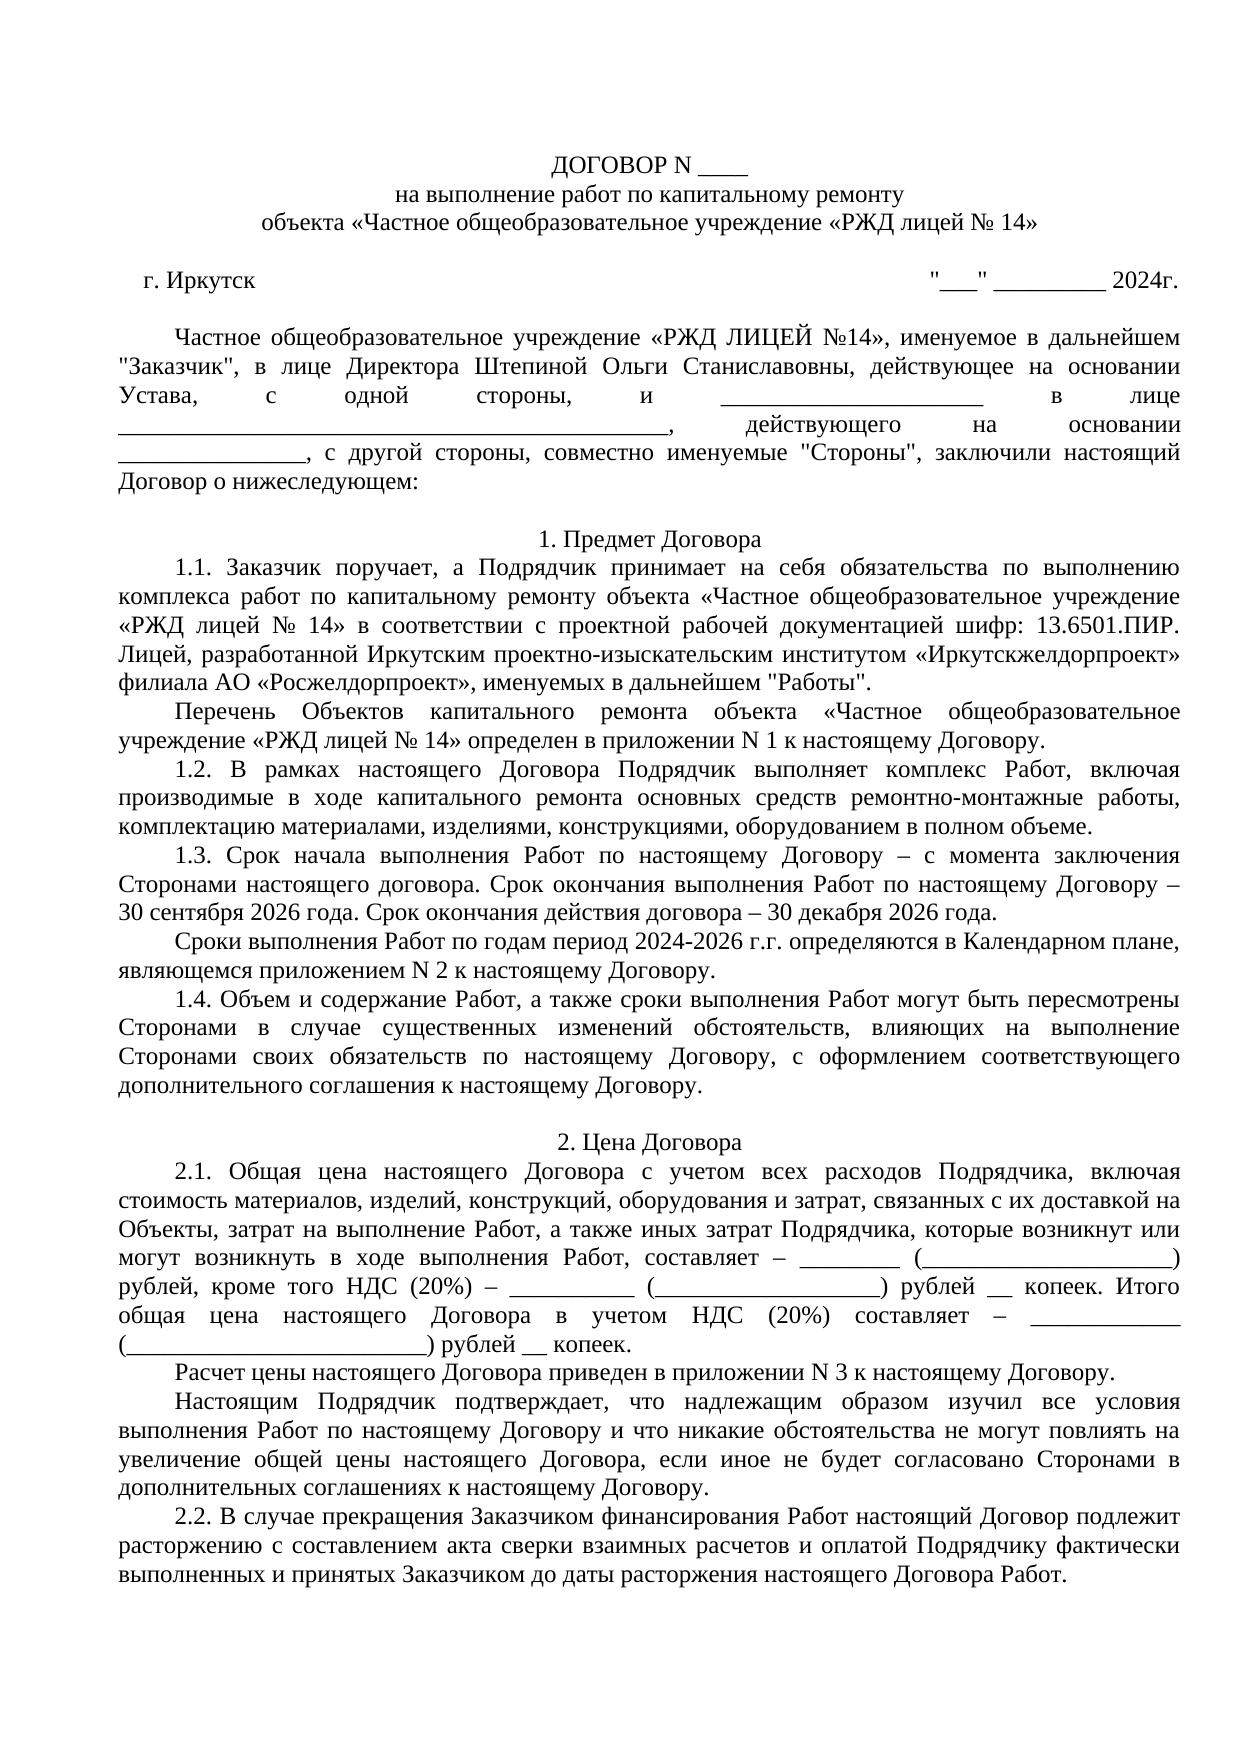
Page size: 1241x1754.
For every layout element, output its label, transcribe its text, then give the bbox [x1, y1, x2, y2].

text ДОГОВОР N ____ [118, 150, 1181, 179]
text Перечень Объектов капитального ремонта объекта «Частное общеобразовательное учреждение «РЖД лицей № 14» определен в приложении N 1 к настоящему Договору. [118, 696, 1181, 754]
text Частное общеобразовательное учреждение «РЖД ЛИЦЕЙ №14», именуемое в дальнейшем "Заказчик", в лице Директора Штепиной Ольги Станиславовны, действующее на основании Устава, с одной стороны, и _____________________ в лице ____________________________________________, действующего на основании _______________, с другой стороны, совместно именуемые "Стороны", заключили настоящий Договор о нижеследующем: [118, 322, 1181, 495]
text Настоящим Подрядчик подтверждает, что надлежащим образом изучил все условия выполнения Работ по настоящему Договору и что никакие обстоятельства не могут повлиять на увеличение общей цены настоящего Договора, если иное не будет согласовано Сторонами в дополнительных соглашениях к настоящему Договору. [118, 1386, 1181, 1501]
text 1.2. В рамках настоящего Договора Подрядчик выполняет комплекс Работ, включая производимые в ходе капитального ремонта основных средств ремонтно-монтажные работы, комплектацию материалами, изделиями, конструкциями, оборудованием в полном объеме. [118, 754, 1181, 840]
text 1.1. Заказчик поручает, а Подрядчик принимает на себя обязательства по выполнению комплекса работ по капитальному ремонту объекта «Частное общеобразовательное учреждение «РЖД лицей № 14» в соответствии с проектной рабочей документацией шифр: 13.6501.ПИР. Лицей, разработанной Иркутским проектно-изыскательским институтом «Иркутскжелдорпроект» филиала АО «Росжелдорпроект», именуемых в дальнейшем "Работы". [118, 552, 1181, 696]
text 1. Предмет Договора [118, 524, 1181, 552]
text Расчет цены настоящего Договора приведен в приложении N 3 к настоящему Договору. [118, 1357, 1181, 1386]
text на выполнение работ по капитальному ремонту [118, 179, 1181, 207]
text 2. Цена Договора [118, 1127, 1181, 1156]
text 2.2. В случае прекращения Заказчиком финансирования Работ настоящий Договор подлежит расторжению с составлением акта сверки взаимных расчетов и оплатой Подрядчику фактически выполненных и принятых Заказчиком до даты расторжения настоящего Договора Работ. [118, 1501, 1181, 1587]
text г. Иркутск "___" _________ 2024г. [118, 265, 1181, 294]
text Сроки выполнения Работ по годам период 2024-2026 г.г. определяются в Календарном плане, являющемся приложением N 2 к настоящему Договору. [118, 926, 1181, 984]
text 2.1. Общая цена настоящего Договора с учетом всех расходов Подрядчика, включая стоимость материалов, изделий, конструкций, оборудования и затрат, связанных с их доставкой на Объекты, затрат на выполнение Работ, а также иных затрат Подрядчика, которые возникнут или могут возникнуть в ходе выполнения Работ, составляет – ________ (____________________) рублей, кроме того НДС (20%) – __________ (__________________) рублей __ копеек. Итого общая цена настоящего Договора в учетом НДС (20%) составляет – ____________ (________________________) рублей __ копеек. [118, 1156, 1181, 1357]
text 1.4. Объем и содержание Работ, а также сроки выполнения Работ могут быть пересмотрены Сторонами в случае существенных изменений обстоятельств, влияющих на выполнение Сторонами своих обязательств по настоящему Договору, с оформлением соответствующего дополнительного соглашения к настоящему Договору. [118, 984, 1181, 1099]
text объекта «Частное общеобразовательное учреждение «РЖД лицей № 14» [118, 207, 1181, 236]
text 1.3. Срок начала выполнения Работ по настоящему Договору – с момента заключения Сторонами настоящего договора. Срок окончания выполнения Работ по настоящему Договору – 30 сентября 2026 года. Срок окончания действия договора – 30 декабря 2026 года. [118, 840, 1181, 926]
